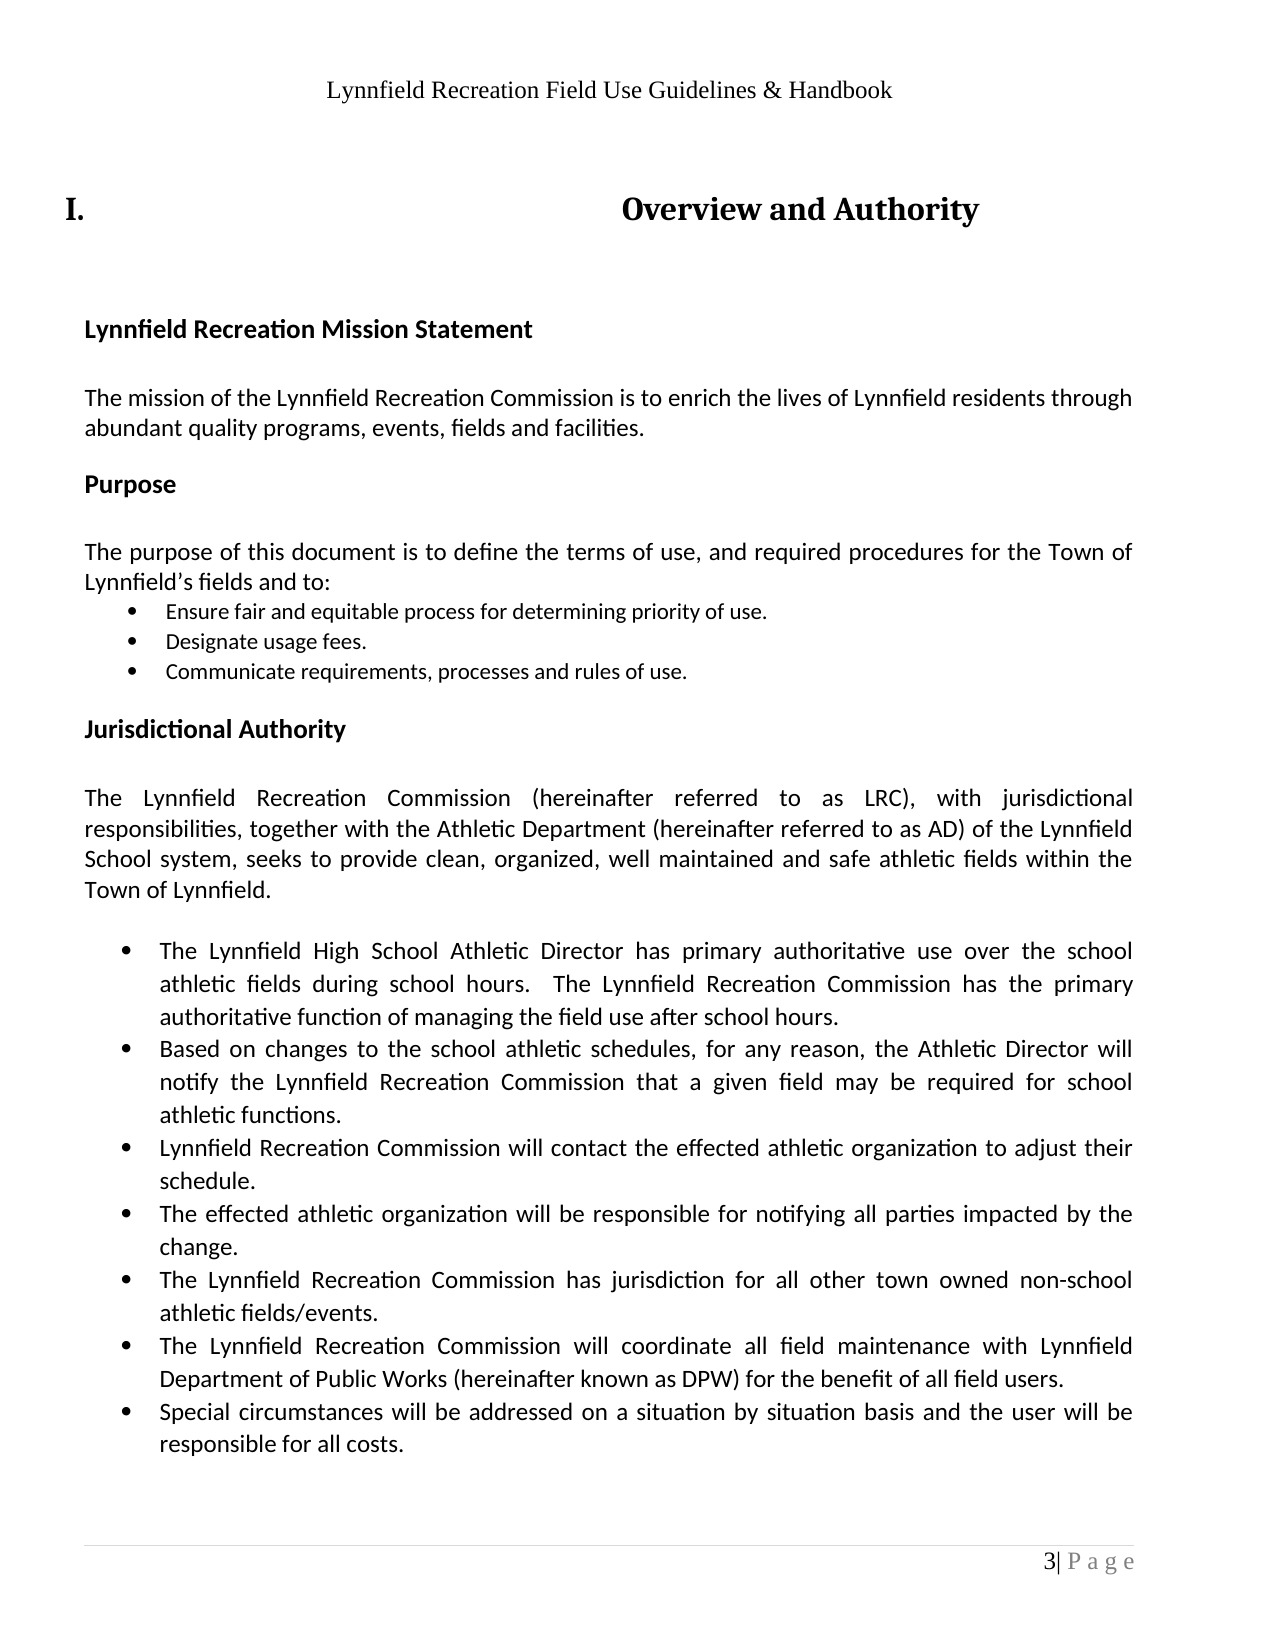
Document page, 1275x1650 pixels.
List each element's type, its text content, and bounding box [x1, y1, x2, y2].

text The mission of the Lynnfield Recreation Commission is to enrich the lives of Lynnfield residents through abundant quality programs, events, fields and facilities. [84, 382, 1134, 443]
list The effected athletic organization will be responsible for notifying all parties impacted by the change. [122, 1198, 1134, 1262]
subtitle Overview and Authority [84, 191, 1134, 229]
list Lynnfield Recreation Commission will contact the effected athletic organization to adjust their schedule. [122, 1132, 1134, 1196]
list Communicate requirements, processes and rules of use. [128, 657, 1134, 685]
text The purpose of this document is to define the terms of use, and required procedures for the Town of ’s fields and to: [84, 536, 1134, 597]
list Based on changes to the school athletic schedules, for any reason, the Athletic Director will notify the Lynnfield Recreation Commission that a given field may be required for school athletic functions. [122, 1033, 1134, 1130]
list The Lynnfield Recreation Commission will coordinate all field maintenance with Lynnfield Department of Public Works (hereinafter known as DPW) for the benefit of all field users. [122, 1330, 1134, 1393]
subtitle Jurisdictional Authority [84, 712, 1134, 745]
subtitle Purpose [84, 468, 1134, 501]
text The Lynnfield Recreation Commission (hereinafter referred to as LRC), with jurisdictional responsibilities, together with the Athletic Department (hereinafter referred to as AD) of the Lynnfield School system, seeks to provide clean, organized, well maintained and safe athletic fields within the Town of Lynnfield. [84, 782, 1134, 904]
list Designate usage fees. [128, 627, 1134, 655]
list The Lynnfield High School Athletic Director has primary authoritative use over the school athletic fields during school hours. The Lynnfield Recreation Commission has the primary authoritative function of managing the field use after school hours. [122, 935, 1134, 1031]
list Special circumstances will be addressed on a situation by situation basis and the user will be responsible for all costs. [122, 1396, 1134, 1459]
list Ensure fair and equitable process for determining priority of use. [128, 597, 1134, 625]
subtitle Lynnfield Recreation Statement [84, 312, 1134, 345]
list The Lynnfield Recreation Commission has jurisdiction for all other town owned non-school athletic fields/events. [122, 1264, 1134, 1327]
